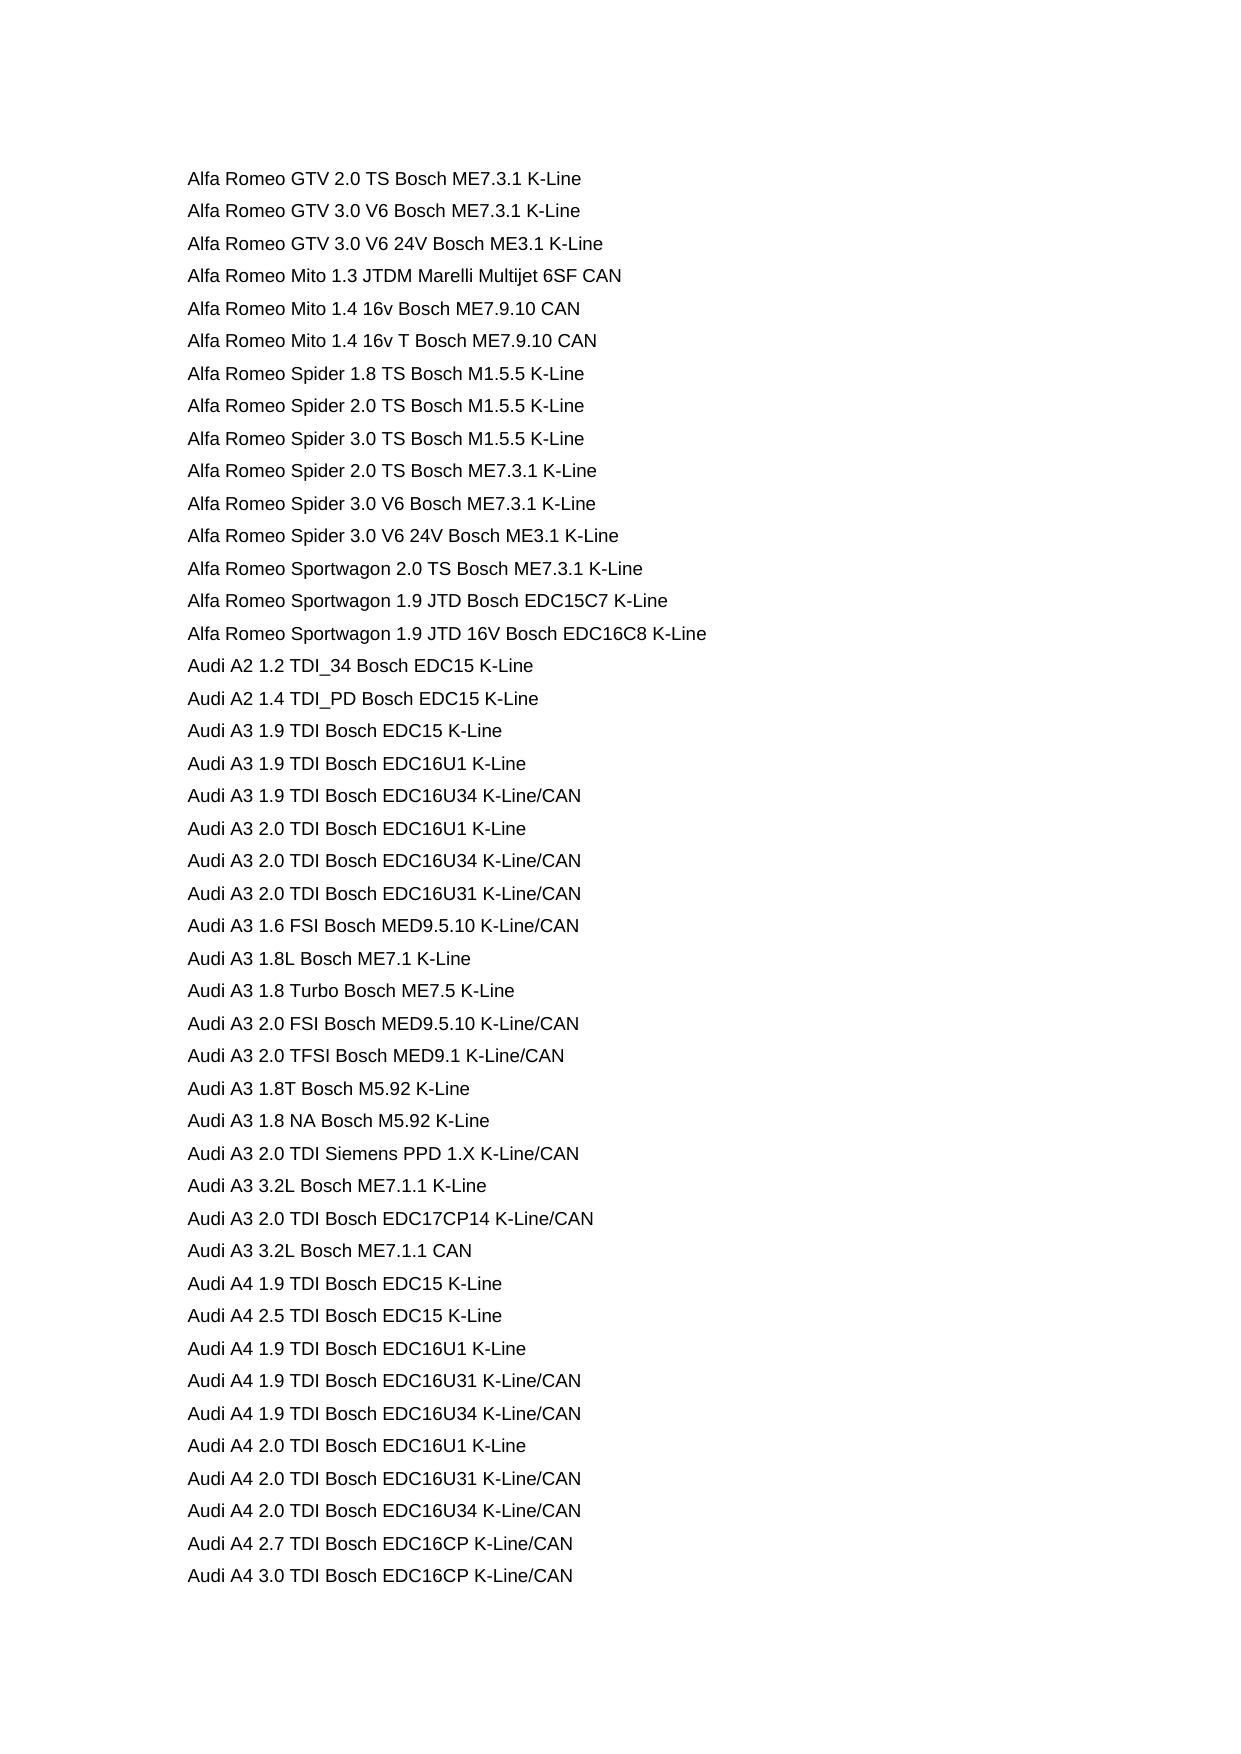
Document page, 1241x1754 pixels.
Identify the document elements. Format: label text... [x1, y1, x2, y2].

text Audi A4 1.9 TDI Bosch EDC16U34 K-Line/CAN [187, 1397, 1053, 1429]
text Audi A4 1.9 TDI Bosch EDC16U31 K-Line/CAN [187, 1364, 1053, 1397]
text Alfa Romeo Sportwagon 1.9 JTD 16V Bosch EDC16C8 K-Line [187, 617, 1053, 649]
text Alfa Romeo Spider 3.0 V6 Bosch ME7.3.1 K-Line [187, 487, 1053, 519]
text Audi A2 1.4 TDI_PD Bosch EDC15 K-Line [187, 682, 1053, 714]
text Audi A2 1.2 TDI_34 Bosch EDC15 K-Line [187, 649, 1053, 682]
text Alfa Romeo Spider 2.0 TS Bosch M1.5.5 K-Line [187, 389, 1053, 422]
text Alfa Romeo Spider 2.0 TS Bosch ME7.3.1 K-Line [187, 454, 1053, 487]
text Audi A3 1.8L Bosch ME7.1 K-Line [187, 942, 1053, 974]
text Audi A4 2.7 TDI Bosch EDC16CP K-Line/CAN [187, 1527, 1053, 1559]
text Audi A3 1.6 FSI Bosch MED9.5.10 K-Line/CAN [187, 909, 1053, 942]
text Audi A4 3.0 TDI Bosch EDC16CP K-Line/CAN [187, 1559, 1053, 1592]
text Audi A4 1.9 TDI Bosch EDC15 K-Line [187, 1267, 1053, 1299]
text Audi A4 2.0 TDI Bosch EDC16U31 K-Line/CAN [187, 1462, 1053, 1494]
text Audi A3 1.9 TDI Bosch EDC16U1 K-Line [187, 747, 1053, 779]
text Alfa Romeo GTV 2.0 TS Bosch ME7.3.1 K-Line [187, 162, 1053, 194]
text Audi A3 1.9 TDI Bosch EDC15 K-Line [187, 714, 1053, 747]
text Audi A3 2.0 TDI Bosch EDC16U31 K-Line/CAN [187, 877, 1053, 909]
text Alfa Romeo Sportwagon 1.9 JTD Bosch EDC15C7 K-Line [187, 584, 1053, 617]
text Alfa Romeo GTV 3.0 V6 Bosch ME7.3.1 K-Line [187, 194, 1053, 227]
text Alfa Romeo Mito 1.4 16v Bosch ME7.9.10 CAN [187, 292, 1053, 324]
text Alfa Romeo Spider 3.0 V6 24V Bosch ME3.1 K-Line [187, 519, 1053, 552]
text Audi A3 1.8 NA Bosch M5.92 K-Line [187, 1104, 1053, 1137]
text Audi A3 2.0 TDI Siemens PPD 1.X K-Line/CAN [187, 1137, 1053, 1169]
text Audi A3 2.0 TDI Bosch EDC16U34 K-Line/CAN [187, 844, 1053, 877]
text Audi A3 2.0 TDI Bosch EDC16U1 K-Line [187, 812, 1053, 844]
text Audi A4 2.0 TDI Bosch EDC16U34 K-Line/CAN [187, 1494, 1053, 1527]
text Alfa Romeo Spider 1.8 TS Bosch M1.5.5 K-Line [187, 357, 1053, 389]
text Audi A3 1.8 Turbo Bosch ME7.5 K-Line [187, 974, 1053, 1007]
text Audi A3 2.0 TFSI Bosch MED9.1 K-Line/CAN [187, 1039, 1053, 1072]
text Audi A3 1.9 TDI Bosch EDC16U34 K-Line/CAN [187, 779, 1053, 812]
text Audi A3 3.2L Bosch ME7.1.1 K-Line [187, 1169, 1053, 1202]
text Audi A3 2.0 TDI Bosch EDC17CP14 K-Line/CAN [187, 1202, 1053, 1234]
text Alfa Romeo Mito 1.4 16v T Bosch ME7.9.10 CAN [187, 324, 1053, 357]
text Alfa Romeo Spider 3.0 TS Bosch M1.5.5 K-Line [187, 422, 1053, 454]
text Audi A4 2.5 TDI Bosch EDC15 K-Line [187, 1299, 1053, 1332]
text Audi A3 3.2L Bosch ME7.1.1 CAN [187, 1234, 1053, 1267]
text Audi A4 2.0 TDI Bosch EDC16U1 K-Line [187, 1429, 1053, 1462]
text Alfa Romeo Mito 1.3 JTDM Marelli Multijet 6SF CAN [187, 259, 1053, 292]
text Audi A3 1.8T Bosch M5.92 K-Line [187, 1072, 1053, 1104]
text Audi A3 2.0 FSI Bosch MED9.5.10 K-Line/CAN [187, 1007, 1053, 1039]
text Alfa Romeo GTV 3.0 V6 24V Bosch ME3.1 K-Line [187, 227, 1053, 259]
text Alfa Romeo Sportwagon 2.0 TS Bosch ME7.3.1 K-Line [187, 552, 1053, 584]
text Audi A4 1.9 TDI Bosch EDC16U1 K-Line [187, 1332, 1053, 1364]
